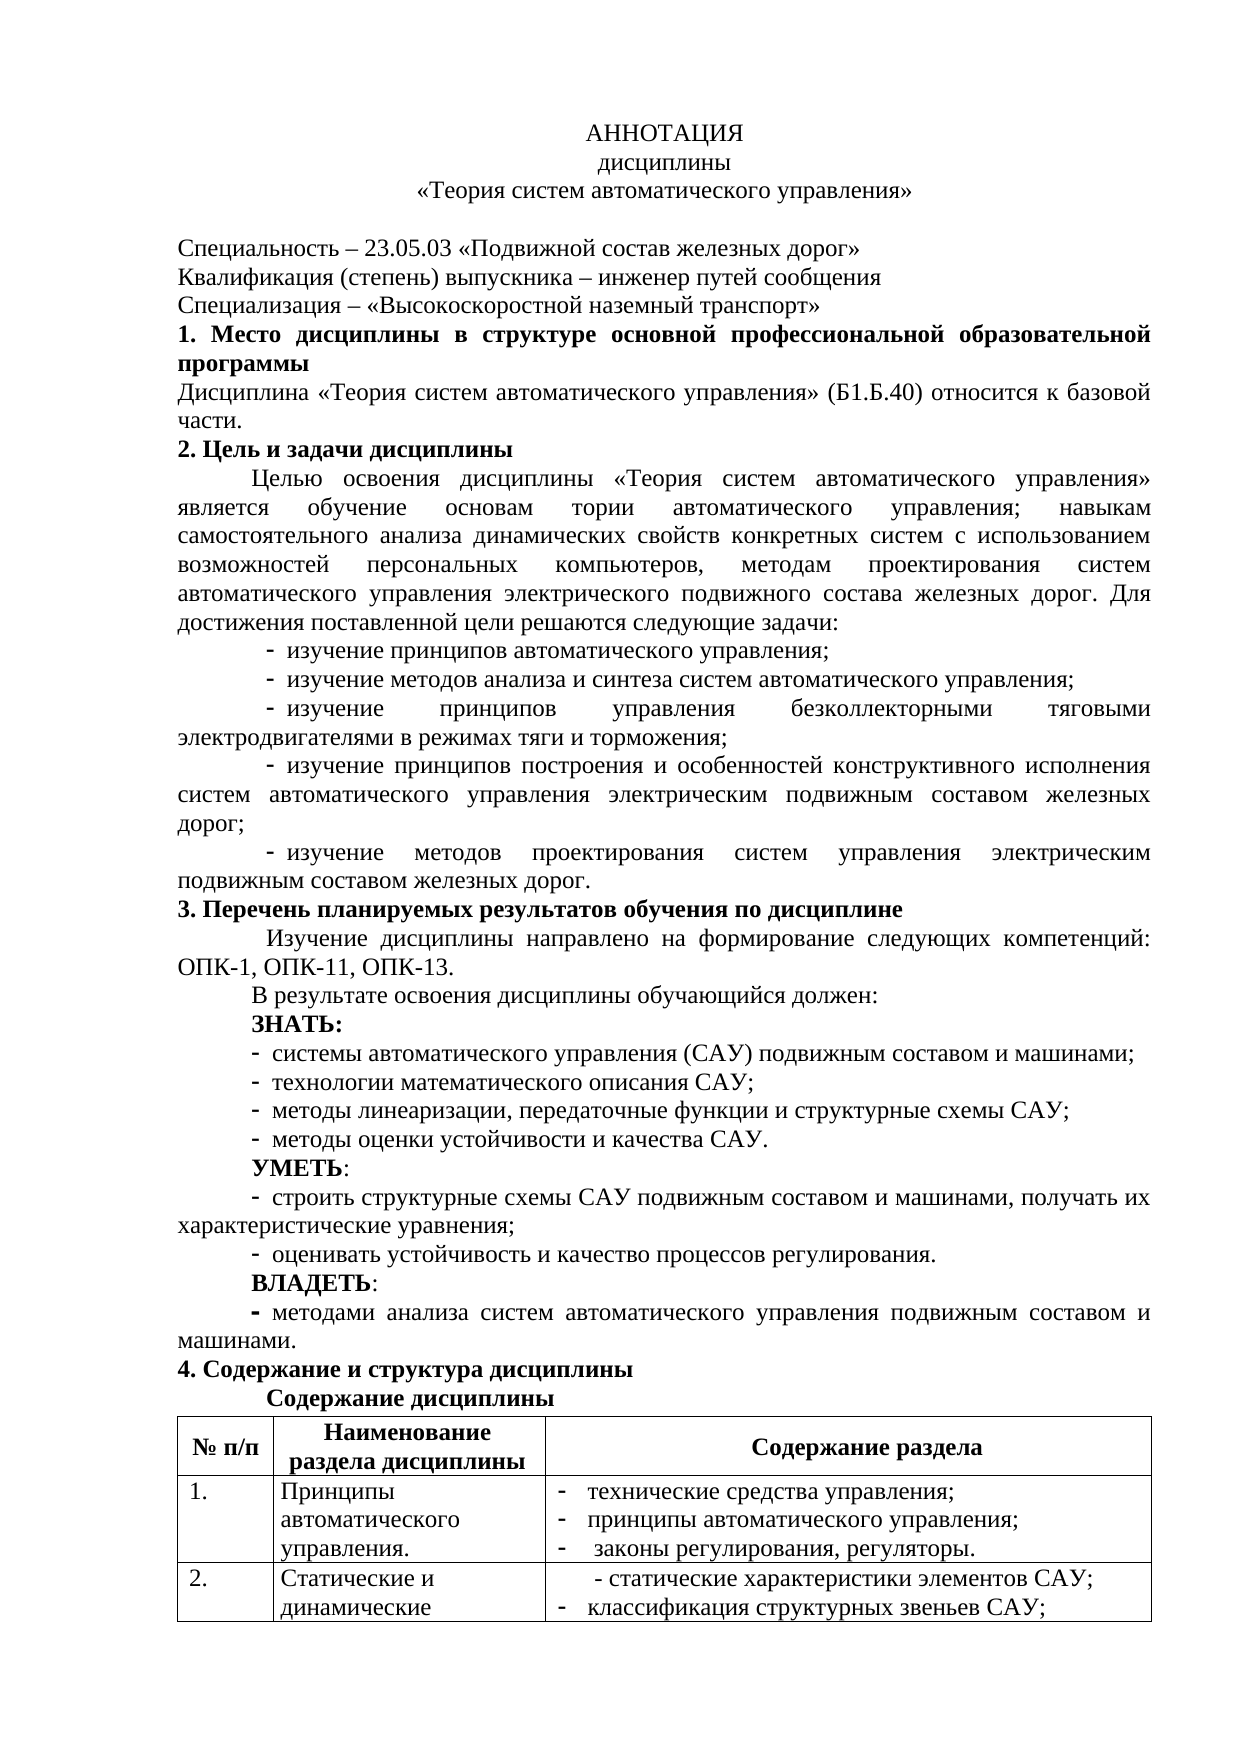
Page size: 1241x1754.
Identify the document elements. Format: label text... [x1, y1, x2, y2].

list методы оценки устойчивости и качества САУ. [177, 1124, 1152, 1153]
text 4. Содержание и структура дисциплины [177, 1354, 1152, 1383]
table_cell технические средства управления; принципы автоматического управления; законы регулирования, регуляторы. [546, 1476, 1151, 1562]
list изучение принципов построения и особенностей конструктивного исполнения систем автоматического управления электрическим подвижным составом железных дорог; [177, 751, 1152, 837]
table_cell Принципы автоматического управления. [274, 1476, 545, 1562]
table_header № п/п [178, 1417, 273, 1475]
list методы линеаризации, передаточные функции и структурные схемы САУ; [177, 1096, 1152, 1124]
text уметь: [251, 1153, 1152, 1182]
list изучение принципов управления безколлекторными тяговыми электродвигателями в режимах тяги и торможения; [177, 693, 1152, 751]
text «Теория систем автоматического управления» [177, 176, 1152, 204]
list строить структурные схемы САУ подвижным составом и машинами, получать их характеристические уравнения; [177, 1182, 1152, 1239]
text Целью освоения дисциплины «Теория систем автоматического управления» является обучение основам тории автоматического управления; навыкам самостоятельного анализа динамических свойств конкретных систем с использованием возможностей персональных компьютеров, методам проектирования систем автоматического управления электрического подвижного состава железных дорог. Для достижения поставленной цели решаются следующие задачи: [177, 463, 1152, 636]
text владеть: [215, 1268, 1152, 1297]
list системы автоматического управления (САУ) подвижным составом и машинами; [177, 1038, 1152, 1067]
text Дисциплина «Теория систем автоматического управления» (Б1.Б.40) относится к базовой части. [177, 377, 1152, 434]
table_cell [274, 1563, 545, 1621]
text Специализация – «Высокоскоростной наземный транспорт» [177, 291, 1152, 319]
text 3. Перечень планируемых результатов обучения по дисциплине [177, 894, 1152, 923]
list методами анализа систем автоматического управления подвижным составом и машинами. [177, 1297, 1152, 1354]
text 2. Цель и задачи дисциплины [177, 434, 1152, 463]
text Специальность – 23.05.03 «Подвижной состав железных дорог» [177, 233, 1152, 262]
list технологии математического описания САУ; [177, 1067, 1152, 1096]
table_header Содержание раздела [546, 1417, 1151, 1475]
table_cell [178, 1563, 273, 1621]
text Знать: [215, 1009, 1152, 1038]
list изучение методов проектирования систем управления электрическим подвижным составом железных дорог. [177, 837, 1152, 894]
text Квалификация (степень) выпускника – инженер путей сообщения [177, 262, 1152, 291]
text АННОТАЦИЯ [177, 118, 1152, 147]
list оценивать устойчивость и качество процессов регулирования. [177, 1239, 1152, 1268]
text В результате освоения дисциплины обучающийся должен: [177, 981, 1152, 1009]
list изучение принципов автоматического управления; [177, 636, 1152, 664]
text 1. Место дисциплины в структуре основной профессиональной образовательной программы [177, 319, 1152, 377]
table_header Наименование раздела дисциплины [274, 1417, 545, 1475]
text дисциплины [177, 147, 1152, 176]
list изучение методов анализа и синтеза систем автоматического управления; [177, 664, 1152, 693]
text Содержание дисциплины [177, 1383, 1152, 1412]
table_cell [178, 1476, 273, 1562]
text Изучение дисциплины направлено на формирование следующих компетенций: ОПК-1, ОПК-11, ОПК-13. [177, 923, 1152, 981]
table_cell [546, 1563, 1151, 1621]
